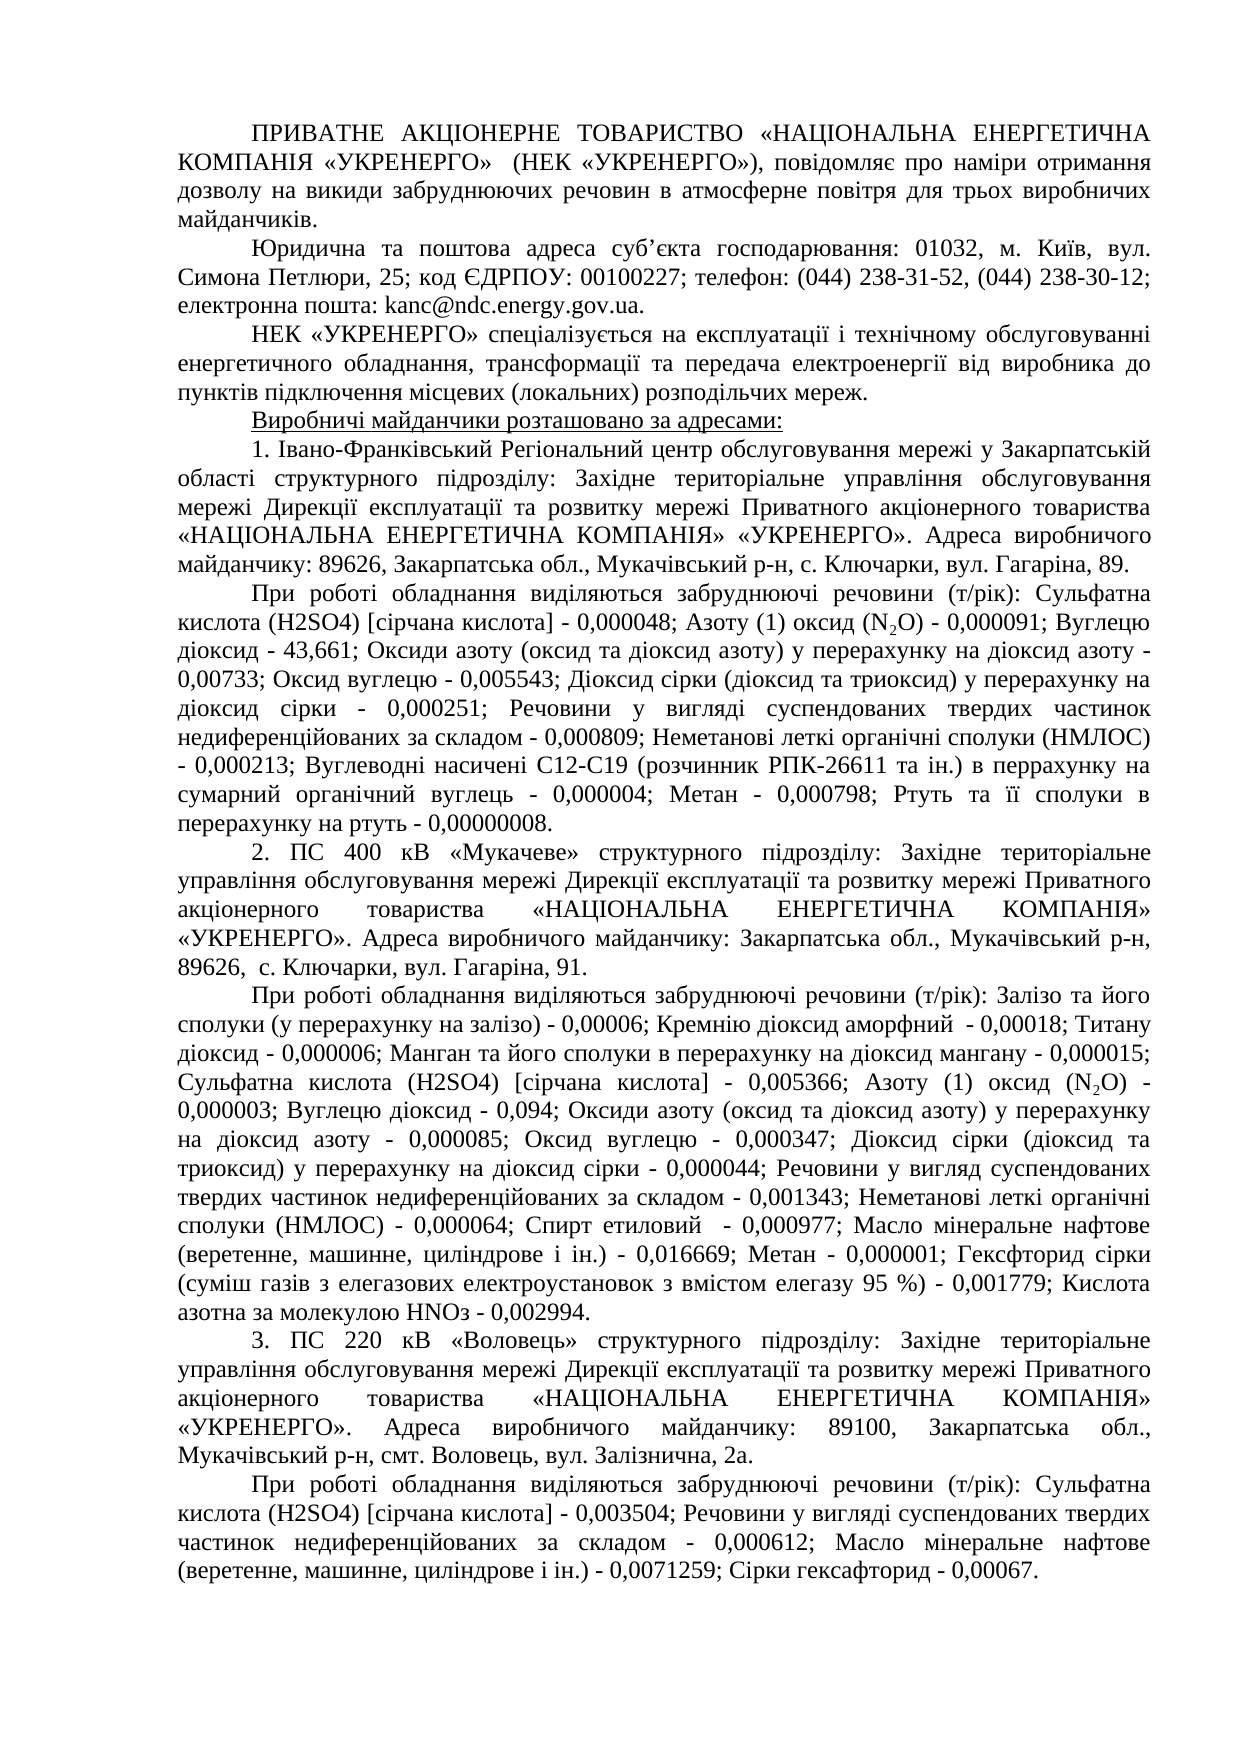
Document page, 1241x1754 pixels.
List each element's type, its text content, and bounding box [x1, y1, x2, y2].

text ПРИВАТНЕ АКЦІОНЕРНЕ ТОВАРИСТВО «НАЦІОНАЛЬНА ЕНЕРГЕТИЧНА КОМПАНІЯ «УКРЕНЕРГО» (НЕК «УКРЕНЕРГО»), повідомляє про наміри отримання дозволу на викиди забруднюючих речовин в атмосферне повітря для трьох виробничих майданчиків. [177, 118, 1152, 233]
text Юридична та поштова адреса суб’єкта господарювання: . Київ, вул. Симона Петлюри, 25; код ЄДРПОУ: 00100227; телефон: (044) 238-31-52, (044) 238-30-12; електронна пошта: kanc@ndc.energy.gov.ua. [177, 233, 1152, 319]
text При роботі обладнання виділяються забруднюючі речовини (т/рік): Сульфатна кислота (H2SO4) [сірчана кислота] - 0,003504; Речовини у вигляді суспендованих твердих частинок недиференційованих за складом - 0,000612; Масло мiнеральне нафтове (веретенне, машинне, цилiндрове i iн.) - 0,0071259; Сірки гексафторид - 0,00067. [177, 1469, 1152, 1584]
text Виробничі майданчики розташовано за адресами: [177, 406, 1152, 434]
text НЕК «УКРЕНЕРГО» спеціалізується на експлуатації i технічному обслуговуванні енергетичного обладнання, трансформації та передача електроенергії від виробника до пунктів підключення місцевих (локальних) розподільчих мереж. [177, 319, 1152, 406]
text 2. ПС 400 кВ «Мукачеве» структурного підрозділу: Західне територіальне управління обслуговування мережі Дирекції експлуатації та розвитку мережі Приватного акціонерного товариства «НАЦІОНАЛЬНА ЕНЕРГЕТИЧНА КОМПАНІЯ» «УКРЕНЕРГО». Адреса виробничого майданчику: Закарпатська обл., Мукачівський р-н, 89626, c. Ключарки, вул. Гагаріна, 91. [177, 837, 1152, 981]
text При роботі обладнання виділяються забруднюючі речовини (т/рік): Сульфатна кислота (H2SO4) [сірчана кислота] - 0,000048; Азоту (1) оксид (N₂O) - 0,000091; Вуглецю діоксид - 43,661; Оксиди азоту (оксид та діоксид азоту) у перерахунку на діоксид азоту - 0,00733; Оксид вуглецю - 0,005543; Діоксид сірки (діоксид та триоксид) у перерахунку на діоксид сірки - 0,000251; Речовини у вигляді суспендованих твердих частинок недиференційованих за складом - 0,000809; Неметанові леткі органічні сполуки (НМЛОС) - 0,000213; Вуглеводні насичені С12-С19 (розчинник РПК-26611 та ін.) в перрахунку на сумарний органічний вуглець - 0,000004; Метан - 0,000798; Ртуть та її сполуки в перерахунку на ртуть - 0,00000008. [177, 578, 1152, 837]
text При роботі обладнання виділяються забруднюючі речовини (т/рік): Залізо та його сполуки (у перерахунку на залізо) - 0,00006; Кремнію діоксид аморфний - 0,00018; Титану діоксид - 0,000006; Манган та його сполуки в перерахунку на діоксид мангану - 0,000015; Сульфатна кислота (H2SO4) [сірчана кислота] - 0,005366; Азоту (1) оксид (N₂O) - 0,000003; Вуглецю діоксид - 0,094; Оксиди азоту (оксид та діоксид азоту) у перерахунку на діоксид азоту - 0,000085; Оксид вуглецю - 0,000347; Діоксид сірки (діоксид та триоксид) у перерахунку на діоксид сірки - 0,000044; Речовини у вигляд суспендованих твердих частинок недиференційованих за складом - 0,001343; Неметанові леткі органічні сполуки (НМЛОС) - 0,000064; Спирт етиловий - 0,000977; Масло мiнеральне нафтове (веретенне, машинне, цилiндрове i iн.) - 0,016669; Метан - 0,000001; Гексфторид сірки (суміш газів з елегазових електроустановок з вмістом елегазу 95 %) - 0,001779; Кислота азотна за молекулою HNOз - 0,002994. [177, 981, 1152, 1326]
text 3. ПС 220 кВ «Воловець» структурного підрозділу: Західне територіальне управління обслуговування мережі Дирекції експлуатації та розвитку мережі Приватного акціонерного товариства «НАЦІОНАЛЬНА ЕНЕРГЕТИЧНА КОМПАНІЯ» «УКРЕНЕРГО». Адреса виробничого майданчику: 89100, Закарпатська обл., Мукачівський р-н, смт. Воловець, вул. Залізнична, 2а. [177, 1326, 1152, 1469]
text 1. Івано-Франківський Регіональний центр обслуговування мережі у Закарпатській області структурного підрозділу: Західне територіальне управління обслуговування мережі Дирекції експлуатації та розвитку мережі Приватного акціонерного товариства «НАЦІОНАЛЬНА ЕНЕРГЕТИЧНА КОМПАНІЯ» «УКРЕНЕРГО». Адреса виробничого майданчику: 89626, Закарпатська обл., Мукачівський р-н, c. Ключарки, вул. Гагаріна, 89. [177, 434, 1152, 578]
